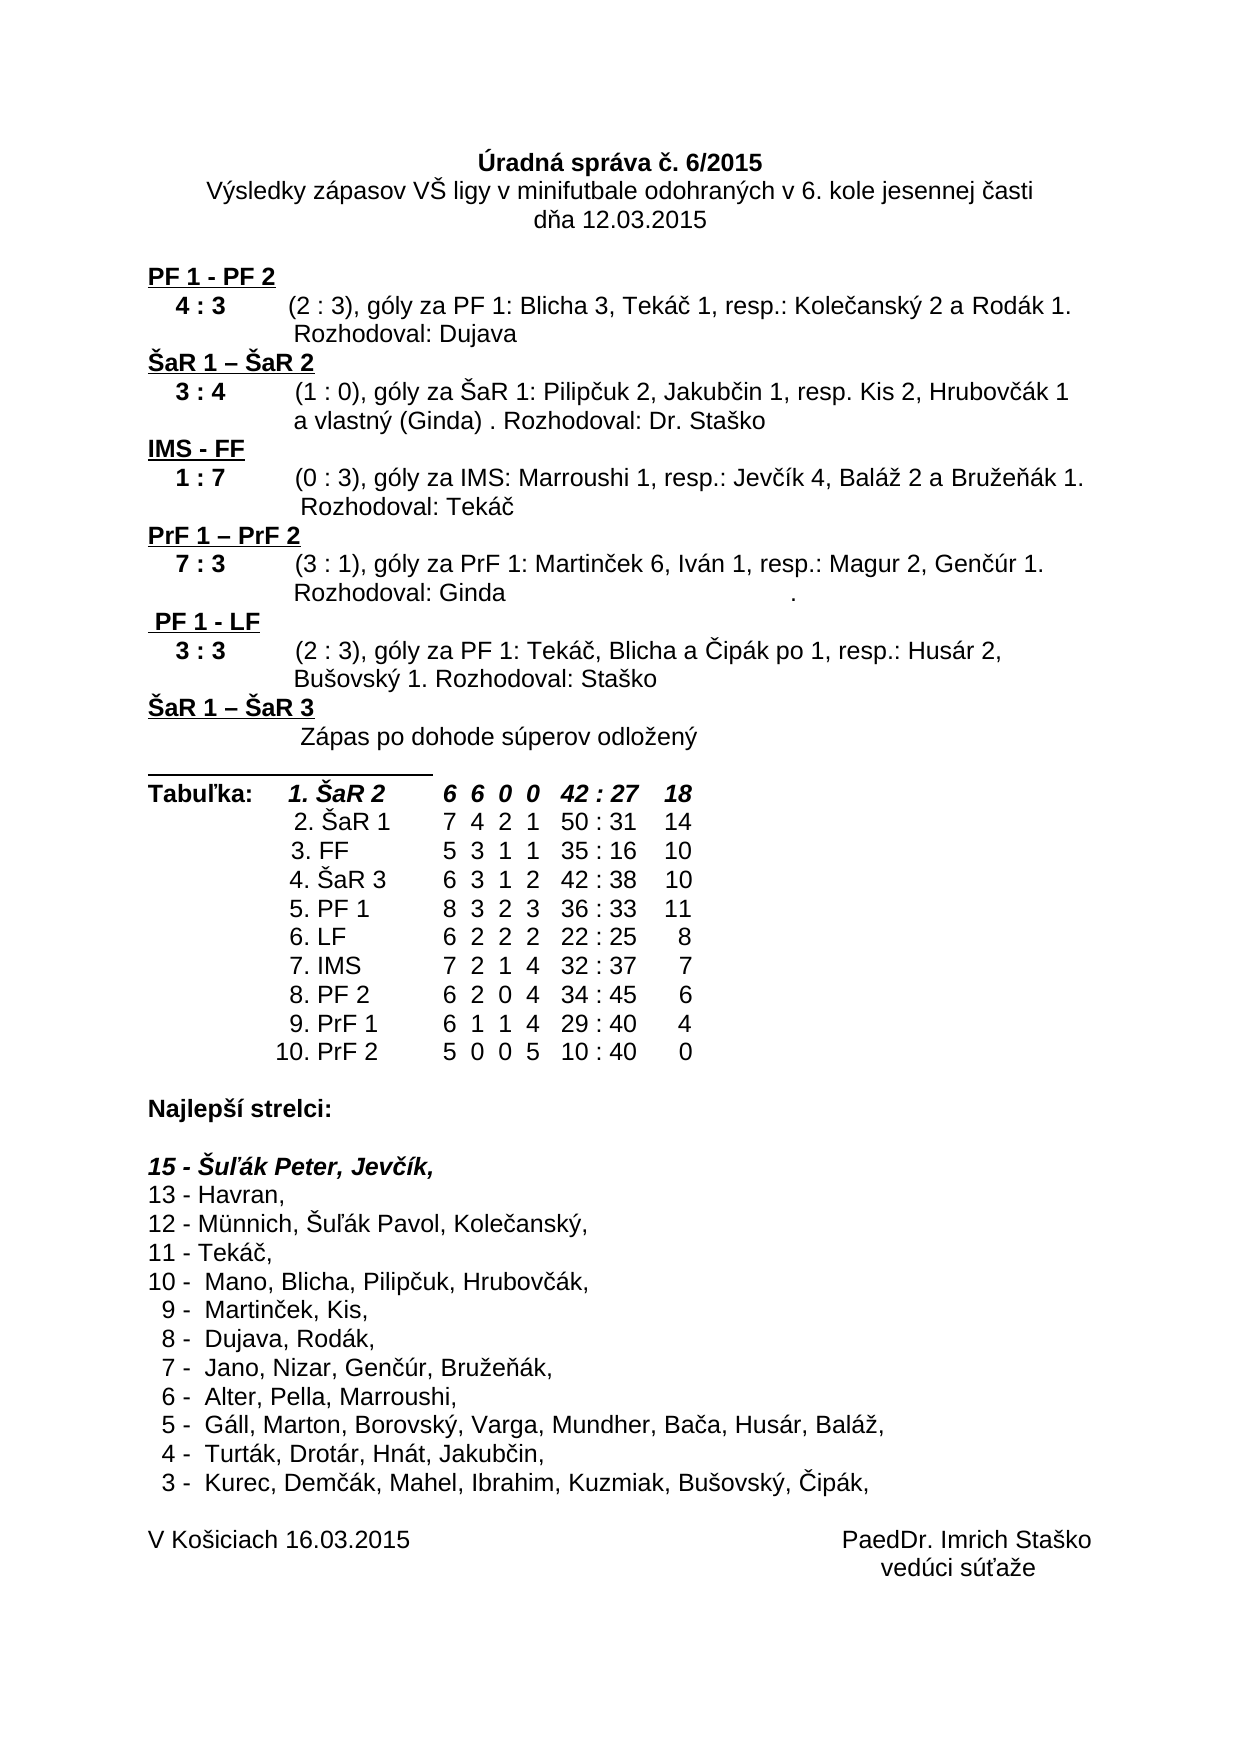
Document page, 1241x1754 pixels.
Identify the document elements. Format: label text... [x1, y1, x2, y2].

text dňa 12.03.2015 [148, 205, 1093, 234]
text 4. ŠaR 3 6 3 1 2 42 : 38 10 [185, 865, 1093, 894]
text Výsledky zápasov VŠ ligy v minifutbale odohraných v 6. kole jesennej časti [148, 176, 1093, 205]
text 2. ŠaR 1 7 4 2 1 50 : 31 14 [148, 807, 1093, 836]
text 4 - Turták, Drotár, Hnát, Jakubčin, [148, 1439, 1093, 1468]
text PF 1 - PF 2 [148, 262, 1093, 291]
text Rozhodoval: Tekáč [148, 492, 1093, 521]
text 7 : 3 (3 : 1), góly za PrF 1: Martinček 6, Iván 1, resp.: Magur 2, Genčúr 1. Rozhodoval: Ginda . [148, 549, 1093, 607]
text 7 - Jano, Nizar, Genčúr, Bružeňák, [148, 1353, 1093, 1382]
text PF 1 - LF [148, 607, 1093, 636]
text 10 - Mano, Blicha, Pilipčuk, Hrubovčák, [148, 1267, 1093, 1295]
text 3 - Kurec, Demčák, Mahel, Ibrahim, Kuzmiak, Bušovský, Čipák, [148, 1468, 1093, 1497]
text 9. PrF 1 6 1 1 4 29 : 40 4 [185, 1009, 1093, 1037]
text Tabuľka: 1. ŠaR 2 6 6 0 0 42 : 27 18 [148, 779, 1093, 807]
text vedúci súťaže [148, 1553, 1093, 1582]
text 4 : 3 (2 : 3), góly za PF 1: Blicha 3, Tekáč 1, resp.: Kolečanský 2 a Rodák 1. [148, 291, 1093, 319]
text 12 - Münnich, Šuľák Pavol, Kolečanský, [148, 1209, 1093, 1238]
text 8. PF 2 6 2 0 4 34 : 45 6 [185, 980, 1093, 1009]
text 1 : 7 (0 : 3), góly za IMS: Marroushi 1, resp.: Jevčík 4, Baláž 2 a Bružeňák 1. [148, 463, 1093, 492]
text Zápas po dohode súperov odložený [148, 722, 1122, 751]
text 11 - Tekáč, [148, 1238, 1093, 1267]
text Úradná správa č. 6/2015 [148, 148, 1093, 176]
text ŠaR 1 – ŠaR 2 [148, 348, 1093, 377]
text 6. LF 6 2 2 2 22 : 25 8 [185, 922, 1093, 951]
text PrF 1 – PrF 2 [148, 521, 1093, 549]
text 5 - Gáll, Marton, Borovský, Varga, Mundher, Bača, Husár, Baláž, [148, 1410, 1093, 1439]
text Rozhodoval: Dujava [148, 319, 1093, 348]
text ŠaR 1 – ŠaR 3 [148, 693, 1093, 722]
text 13 - Havran, [148, 1180, 1093, 1209]
text V Košiciach 16.03.2015 PaedDr. Imrich Staško [148, 1525, 1093, 1553]
text 10. PrF 2 5 0 0 5 10 : 40 0 [185, 1037, 1093, 1066]
text 6 - Alter, Pella, Marroushi, [148, 1382, 1093, 1410]
text 3 : 4 (1 : 0), góly za ŠaR 1: Pilipčuk 2, Jakubčin 1, resp. Kis 2, Hrubovčák 1 a vlastný (Ginda) . Rozhodoval: Dr. Staško [148, 377, 1093, 434]
text IMS - FF [148, 434, 1093, 463]
text 15 - Šuľák Peter, Jevčík, [148, 1152, 1093, 1180]
text 3. FF 5 3 1 1 35 : 16 10 [148, 836, 1093, 865]
text 7. IMS 7 2 1 4 32 : 37 7 [185, 951, 1093, 980]
text 3 : 3 (2 : 3), góly za PF 1: Tekáč, Blicha a Čipák po 1, resp.: Husár 2, Bušovský 1. Rozhodoval: Staško [148, 636, 1093, 693]
text Najlepší strelci: [148, 1094, 1093, 1123]
text 8 - Dujava, Rodák, [148, 1324, 1093, 1353]
text 5. PF 1 8 3 2 3 36 : 33 11 [185, 894, 1093, 922]
text 9 - Martinček, Kis, [148, 1295, 1093, 1324]
